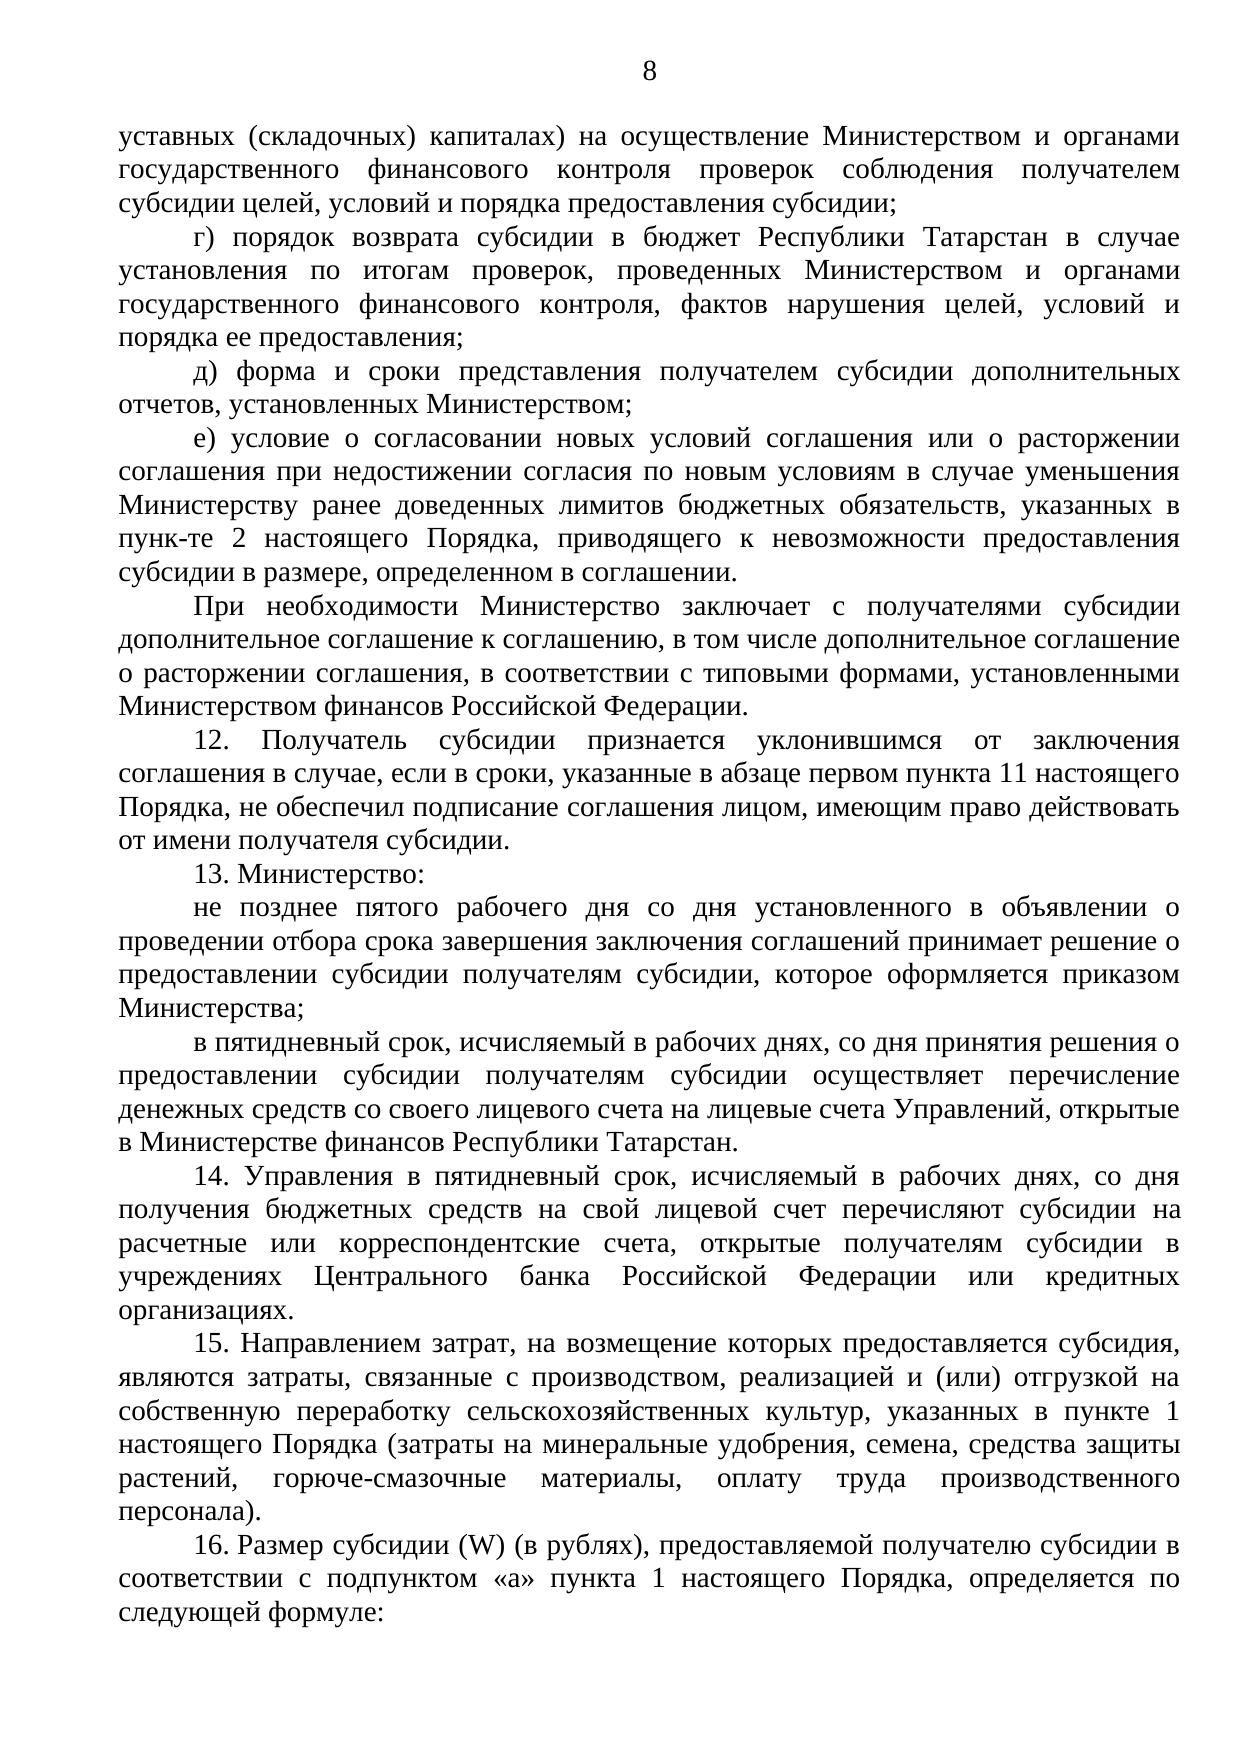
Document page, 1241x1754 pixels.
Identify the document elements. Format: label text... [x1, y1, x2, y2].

text 13. Министерство: [118, 856, 1181, 889]
text г) порядок возврата субсидии в бюджет Республики Татарстан в случае установления по итогам проверок, проведенных Министерством и органами государственного финансового контроля, фактов нарушения целей, условий и порядка ее предоставления; [118, 219, 1181, 353]
text При необходимости Министерство заключает с получателями субсидии дополнительное соглашение к соглашению, в том числе дополнительное соглашение о расторжении соглашения, в соответствии с типовыми формами, установленными Министерством финансов Российской Федерации. [118, 588, 1181, 722]
text 12. Получатель субсидии признается уклонившимся от заключения соглашения в случае, если в сроки, указанные в абзаце первом пункта 11 настоящего Порядка, не обеспечил подписание соглашения лицом, имеющим право действовать от имени получателя субсидии. [118, 722, 1181, 856]
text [118, 118, 1181, 219]
text 14. Управления в пятидневный срок, исчисляемый в рабочих днях, со дня получения бюджетных средств на свой лицевой счет перечисляют субсидии на расчетные или корреспондентские счета, открытые получателям субсидии в учреждениях Центрального банка Российской Федерации или кредитных организациях. [118, 1158, 1181, 1326]
text не позднее пятого рабочего дня со дня установленного в объявлении о проведении отбора срока завершения заключения соглашений принимает решение о предоставлении субсидии получателям субсидии, которое оформляется приказом Министерства; [118, 889, 1181, 1024]
text е) условие о согласовании новых условий соглашения или о расторжении соглашения при недостижении согласия по новым условиям в случае уменьшения Министерству ранее доведенных лимитов бюджетных обязательств, указанных в пунк-те 2 настоящего Порядка, приводящего к невозможности предоставления субсидии в размере, определенном в соглашении. [118, 420, 1181, 588]
text в пятидневный срок, исчисляемый в рабочих днях, со дня принятия решения о предоставлении субсидии получателям субсидии осуществляет перечисление денежных средств со своего лицевого счета на лицевые счета Управлений, открытые в Министерстве финансов Республики Татарстан. [118, 1024, 1181, 1158]
text 16. Размер субсидии (W) (в рублях), предоставляемой получателю субсидии в соответствии с подпунктом «а» пункта 1 настоящего Порядка, определяется по следующей формуле: [118, 1527, 1181, 1627]
text д) форма и сроки представления получателем субсидии дополнительных отчетов, установленных Министерством; [118, 353, 1181, 420]
text 15. Направлением затрат, на возмещение которых предоставляется субсидия, являются затраты, связанные с производством, реализацией и (или) отгрузкой на собственную переработку сельскохозяйственных культур, указанных в пункте 1 настоящего Порядка (затраты на минеральные удобрения, семена, средства защиты растений, горюче-смазочные материалы, оплату труда производственного персонала). [118, 1326, 1181, 1527]
